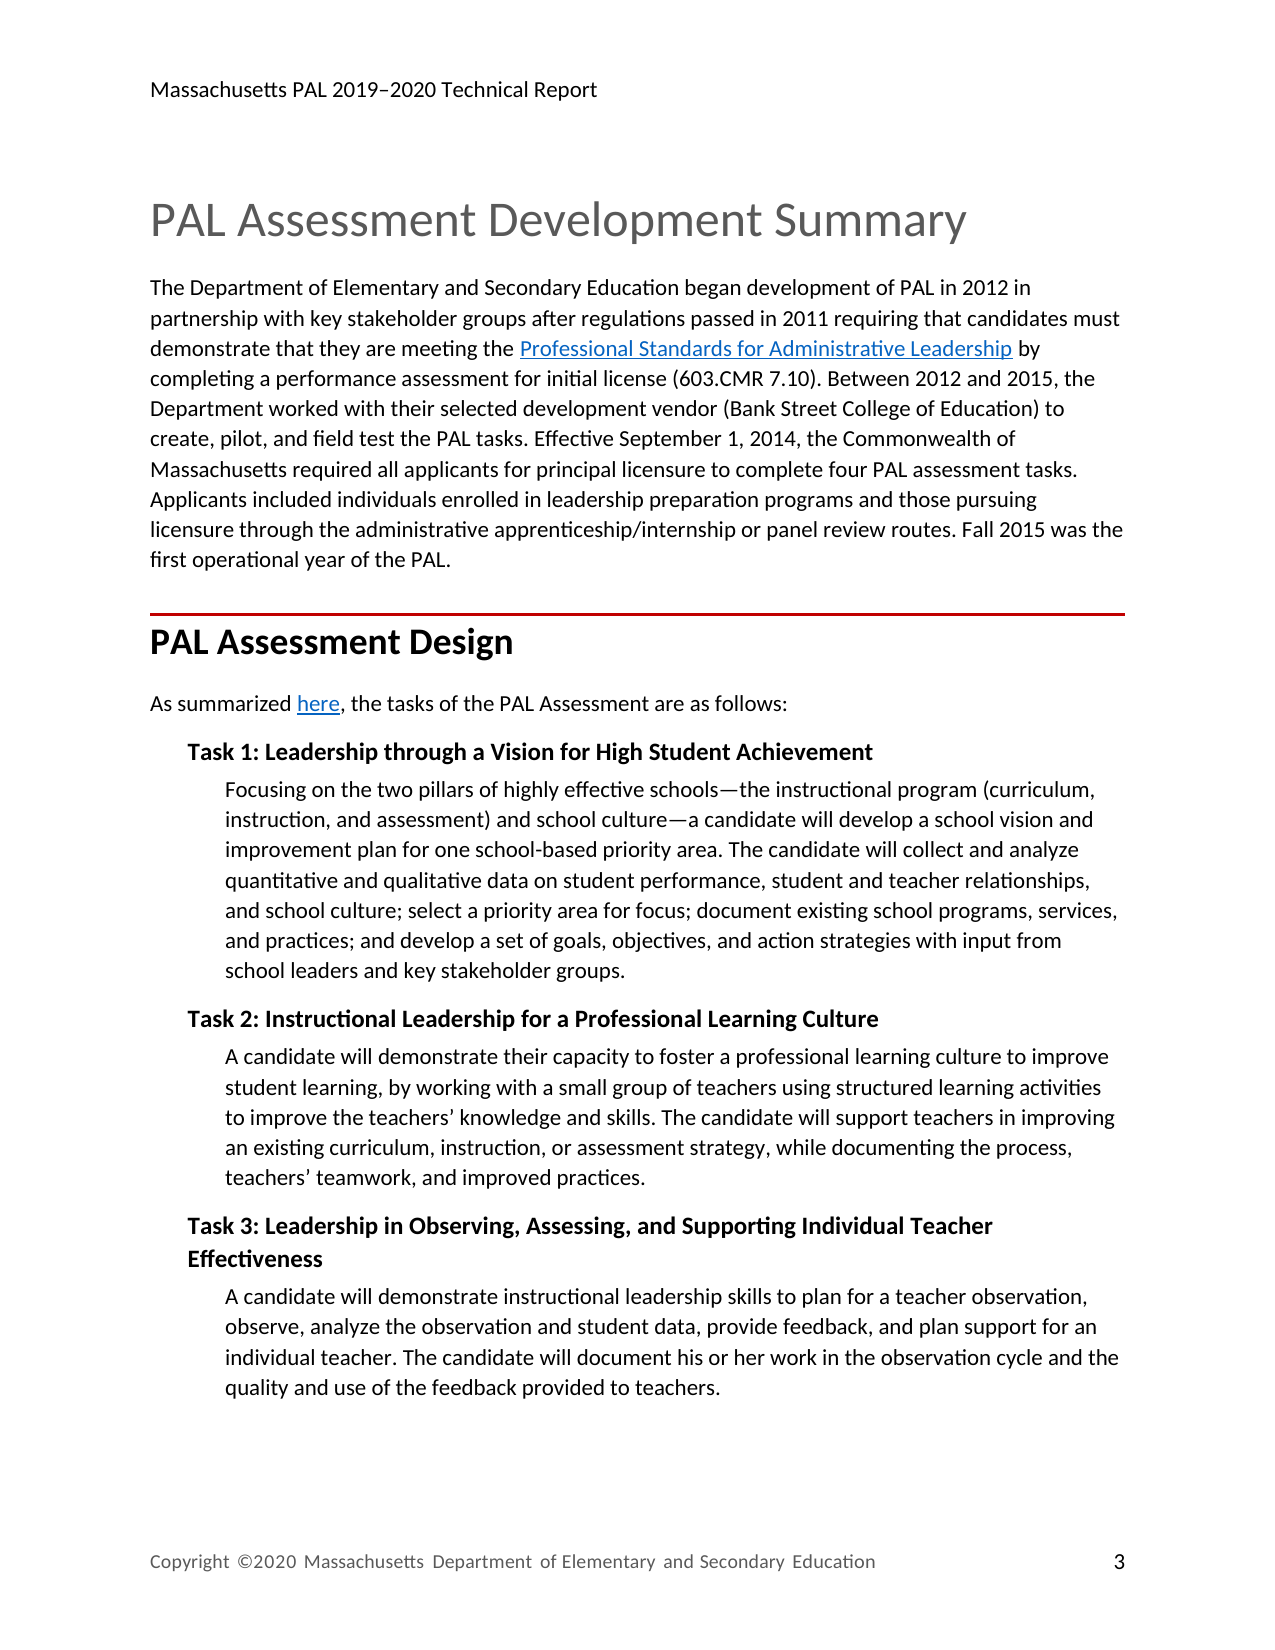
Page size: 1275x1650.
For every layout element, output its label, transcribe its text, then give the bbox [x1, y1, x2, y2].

subtitle PAL Assessment Design [150, 616, 1125, 664]
text As summarized here, the tasks of the PAL Assessment are as follows: [150, 689, 1125, 717]
text The Department of Elementary and Secondary Education began development of PAL in 2012 in partnership with key stakeholder groups after regulations passed in 2011 requiring that candidates must demonstrate that they are meeting the Professional Standards for Administrative Leadership by completing a performance assessment for initial license (603.CMR 7.10). Between 2012 and 2015, the Department worked with their selected development vendor (Bank Street College of Education) to create, pilot, and field test the PAL tasks. Effective September 1, 2014, the Commonwealth of Massachusetts required all applicants for principal licensure to complete four PAL assessment tasks. Applicants included individuals enrolled in leadership preparation programs and those pursuing licensure through the administrative apprenticeship/internship or panel review routes. Fall 2015 was the first operational year of the PAL. [150, 273, 1125, 573]
subtitle Task 3: Leadership in Observing, Assessing, and Supporting Individual Teacher Effectiveness [187, 1210, 1125, 1274]
subtitle PAL Assessment Development Summary [150, 187, 1125, 248]
subtitle Task 2: Instructional Leadership for a Professional Learning Culture [187, 1003, 1125, 1034]
text A candidate will demonstrate instructional leadership skills to plan for a teacher observation, observe, analyze the observation and student data, provide feedback, and plan support for an individual teacher. The candidate will document his or her work in the observation cycle and the quality and use of the feedback provided to teachers. [225, 1282, 1125, 1401]
text Focusing on the two pillars of highly effective schools—the instructional program (curriculum, instruction, and assessment) and school culture—a candidate will develop a school vision and improvement plan for one school-based priority area. The candidate will collect and analyze quantitative and qualitative data on student performance, student and teacher relationships, and school culture; select a priority area for focus; document existing school programs, services, and practices; and develop a set of goals, objectives, and action strategies with input from school leaders and key stakeholder groups. [225, 775, 1125, 984]
text A candidate will demonstrate their capacity to foster a professional learning culture to improve student learning, by working with a small group of teachers using structured learning activities to improve the teachers’ knowledge and skills. The candidate will support teachers in improving an existing curriculum, instruction, or assessment strategy, while documenting the process, teachers’ teamwork, and improved practices. [225, 1042, 1125, 1191]
subtitle Task 1: Leadership through a Vision for High Student Achievement [187, 736, 1125, 767]
